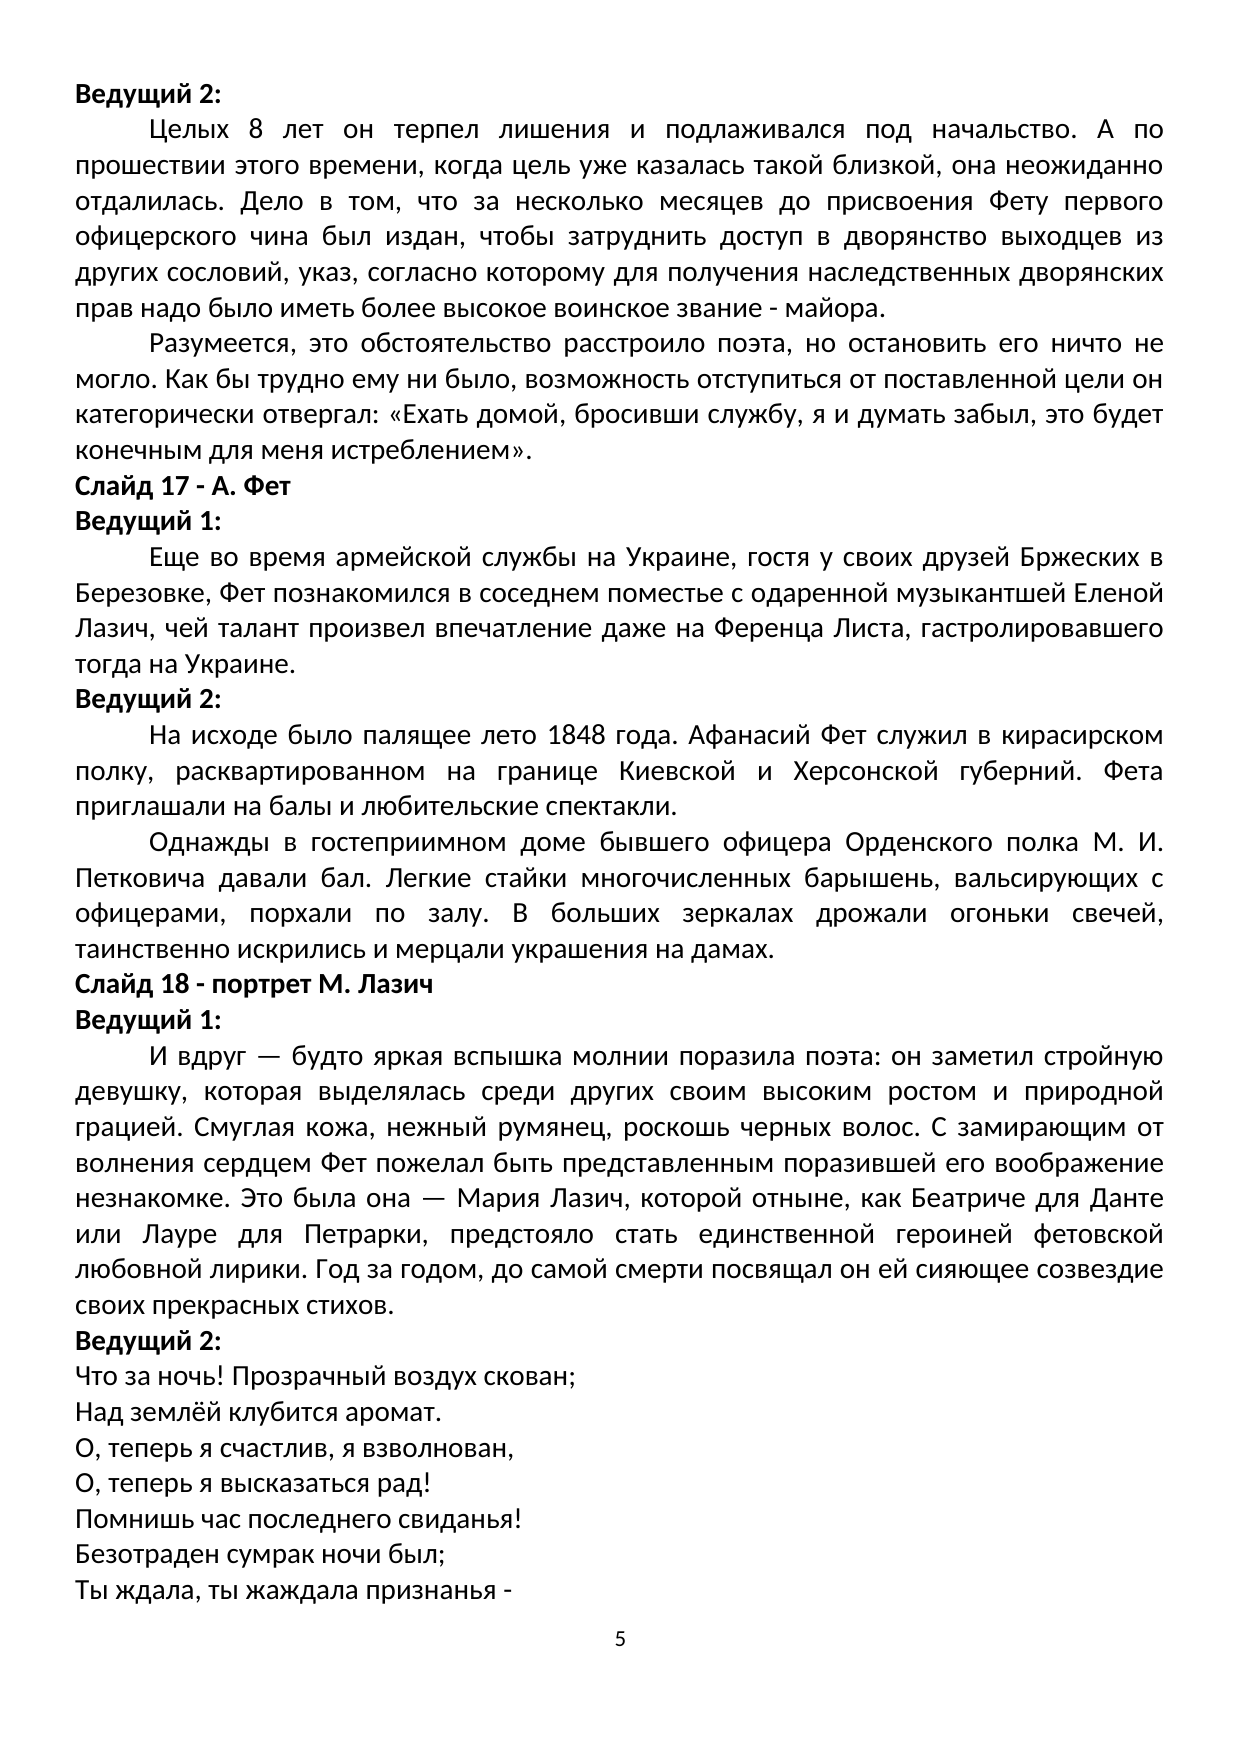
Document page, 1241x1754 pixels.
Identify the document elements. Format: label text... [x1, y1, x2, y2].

text Однажды в гостеприимном доме бывшего офицера Орденского полка М. И. Петковича давали бал. Легкие стайки многочисленных барышень, вальсирующих с офицерами, порхали по залу. В больших зеркалах дрожали огоньки свечей, таинственно искрились и мерцали украшения на дамах. [75, 823, 1165, 966]
text И вдруг — будто яркая вспышка молнии поразила поэта: он заметил стройную девушку, которая выделялась среди других своим высоким ростом и природной грацией. Смуглая кожа, нежный румянец, роскошь черных волос. С замирающим от волнения сердцем Фет пожелал быть представленным поразившей его воображение незнакомке. Это была она — Мария Лазич, которой отныне, как Беатриче для Данте или Лауре для Петрарки, предстояло стать единственной героиней фетовской любовной лирики. Год за годом, до самой смерти посвящал он ей сияющее созвездие своих прекрасных стихов. [75, 1037, 1165, 1322]
text На исходе было палящее лето 1848 года. Афанасий Фет служил в кирасирском полку, расквартированном на границе Киевской и Херсонской губерний. Фета приглашали на балы и любительские спектакли. [75, 716, 1165, 823]
text Что за ночь! Прозрачный воздух скован; [75, 1357, 1165, 1393]
text Ведущий 2: [75, 681, 1165, 716]
text О, теперь я высказаться рад! [75, 1464, 1165, 1500]
text Над землёй клубится аромат. [75, 1393, 1165, 1429]
text Безотраден сумрак ночи был; [75, 1536, 1165, 1571]
text Ты ждала, ты жаждала признанья - [75, 1571, 1165, 1607]
text Ведущий 1: [75, 1001, 1165, 1037]
text О, теперь я счастлив, я взволнован, [75, 1429, 1165, 1464]
text Еще во время армейской службы на Украине, гостя у своих друзей Бржеских в Березовке, Фет познакомился в соседнем поместье с одаренной музыкантшей Еленой Лазич, чей талант произвел впечатление даже на Ференца Листа, гастролировавшего тогда на Украине. [75, 538, 1165, 681]
text Ведущий 1: [75, 502, 1165, 538]
text Слайд 18 - портрет М. Лазич [75, 966, 1165, 1001]
text Ведущий 2: [75, 1322, 1165, 1357]
text Разумеется, это обстоятельство расстроило поэта, но остановить его ничто не могло. Как бы трудно ему ни было, возможность отступиться от поставленной цели он категорически отвергал: «Ехать домой, бросивши службу, я и думать забыл, это будет конечным для меня истреблением». [75, 324, 1165, 467]
text Помнишь час последнего свиданья! [75, 1500, 1165, 1536]
text Слайд 17 - А. Фет [75, 467, 1165, 502]
text Ведущий 2: [75, 75, 1165, 111]
text Целых 8 лет он терпел лишения и подлаживался под начальство. А по прошествии этого времени, когда цель уже казалась такой близкой, она неожиданно отдалилась. Дело в том, что за несколько месяцев до присвоения Фету первого офицерского чина был издан, чтобы затруднить доступ в дворянство выходцев из других сословий, указ, согласно которому для получения наследственных дворянских прав надо было иметь более высокое воинское звание - майора. [75, 111, 1165, 324]
